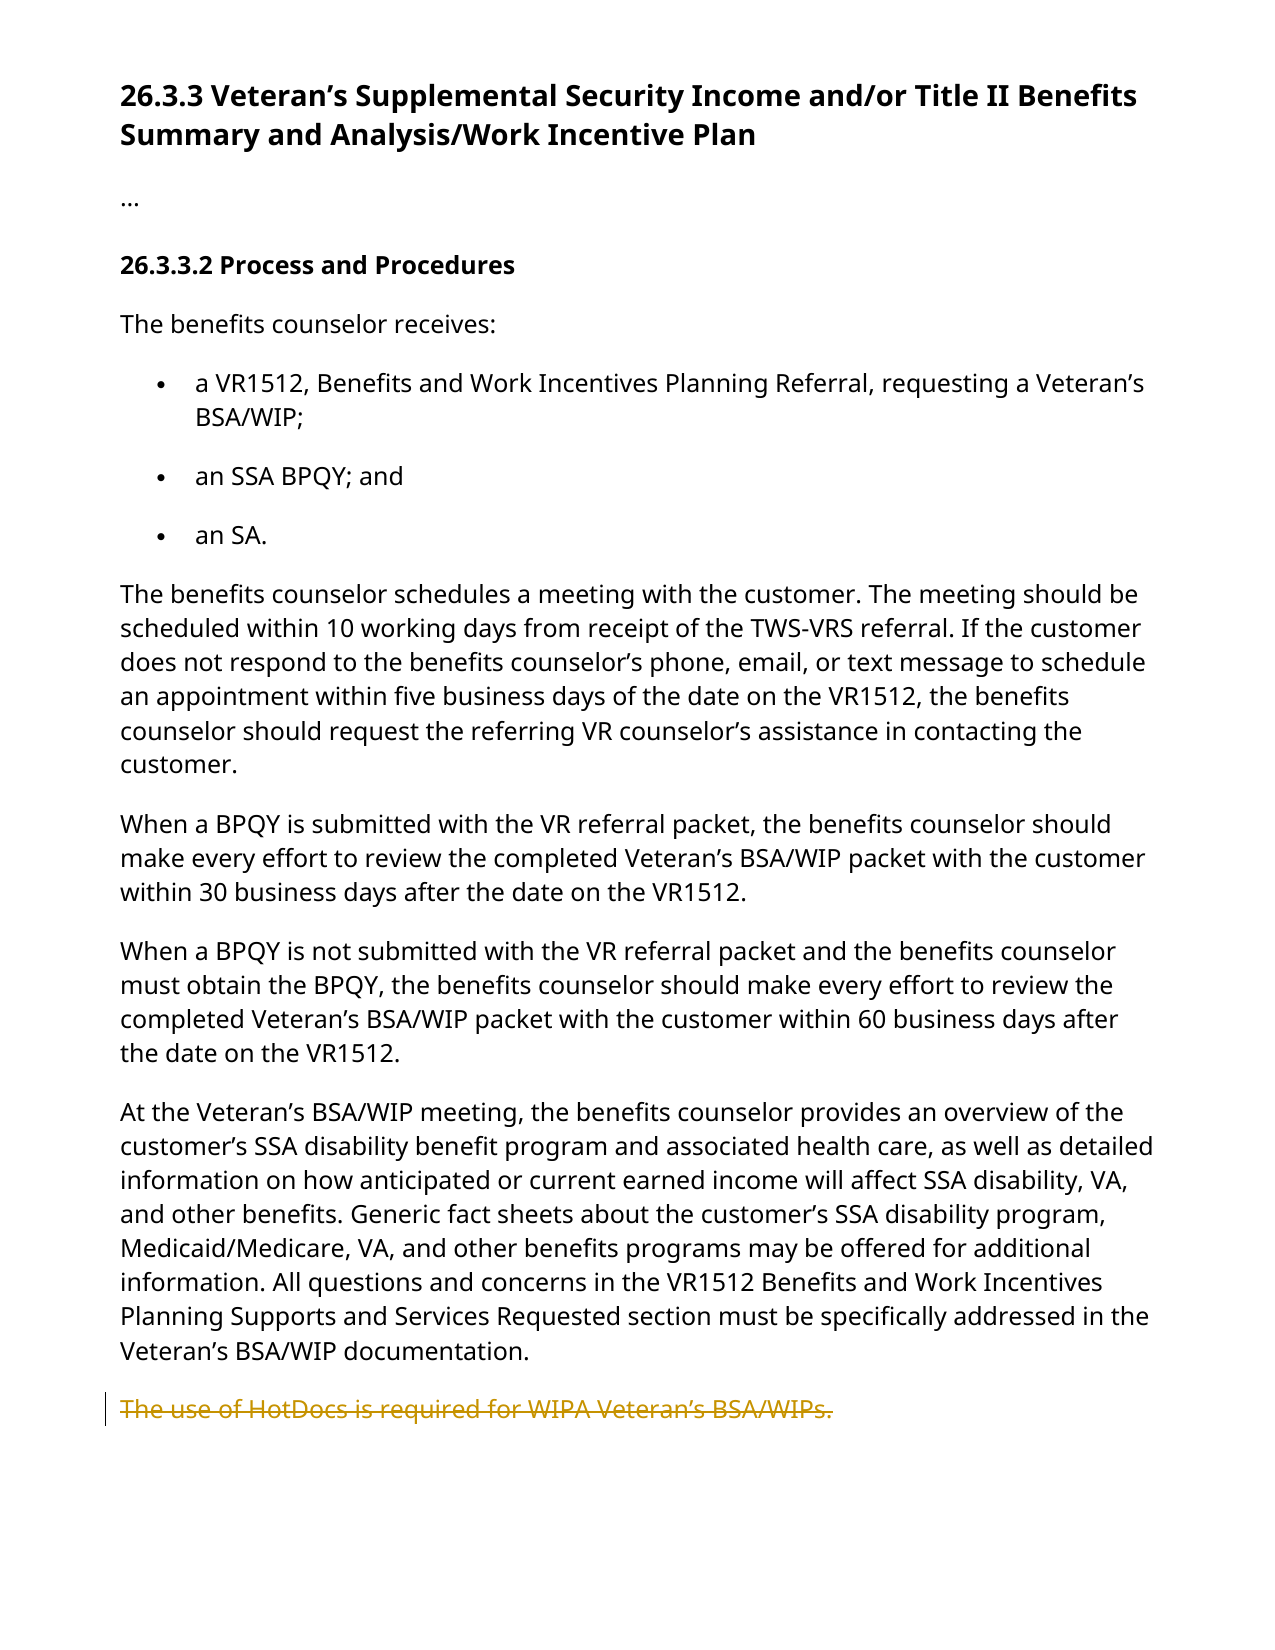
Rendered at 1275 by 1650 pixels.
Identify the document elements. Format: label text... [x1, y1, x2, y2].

text When a BPQY is not submitted with the VR referral packet and the benefits counselor must obtain the BPQY, the benefits counselor should make every effort to review the completed Veteran’s BSA/WIP packet with the customer within 60 business days after the date on the VR1512. [120, 933, 1155, 1070]
list a VR1512, Benefits and Work Incentives Planning Referral, requesting a Veteran’s BSA/WIP; [157, 366, 1155, 434]
text At the Veteran’s BSA/WIP meeting, the benefits counselor provides an overview of the customer’s SSA disability benefit program and associated health care, as well as detailed information on how anticipated or current earned income will affect SSA disability, VA, and other benefits. Generic fact sheets about the customer’s SSA disability program, Medicaid/Medicare, VA, and other benefits programs may be offered for additional information. All questions and concerns in the VR1512 Benefits and Work Incentives Planning Supports and Services Requested section must be specifically addressed in the Veteran’s BSA/WIP documentation. [120, 1095, 1155, 1367]
list an SA. [157, 518, 1155, 552]
subtitle 26.3.3.2 Process and Procedures [120, 247, 1155, 282]
text … [120, 179, 1155, 213]
text The benefits counselor receives: [120, 307, 1155, 341]
list an SSA BPQY; and [157, 459, 1155, 493]
subtitle 26.3.3 Veteran’s Supplemental Security Income and/or Title II Benefits Summary and Analysis/Work Incentive Plan [120, 75, 1155, 154]
text When a BPQY is submitted with the VR referral packet, the benefits counselor should make every effort to review the completed Veteran’s BSA/WIP packet with the customer within 30 business days after the date on the VR1512. [120, 806, 1155, 908]
text The benefits counselor schedules a meeting with the customer. The meeting should be scheduled within 10 working days from receipt of the TWS-VRS referral. If the customer does not respond to the benefits counselor’s phone, email, or text message to schedule an appointment within five business days of the date on the VR1512, the benefits counselor should request the referring VR counselor’s assistance in contacting the customer. [120, 577, 1155, 781]
